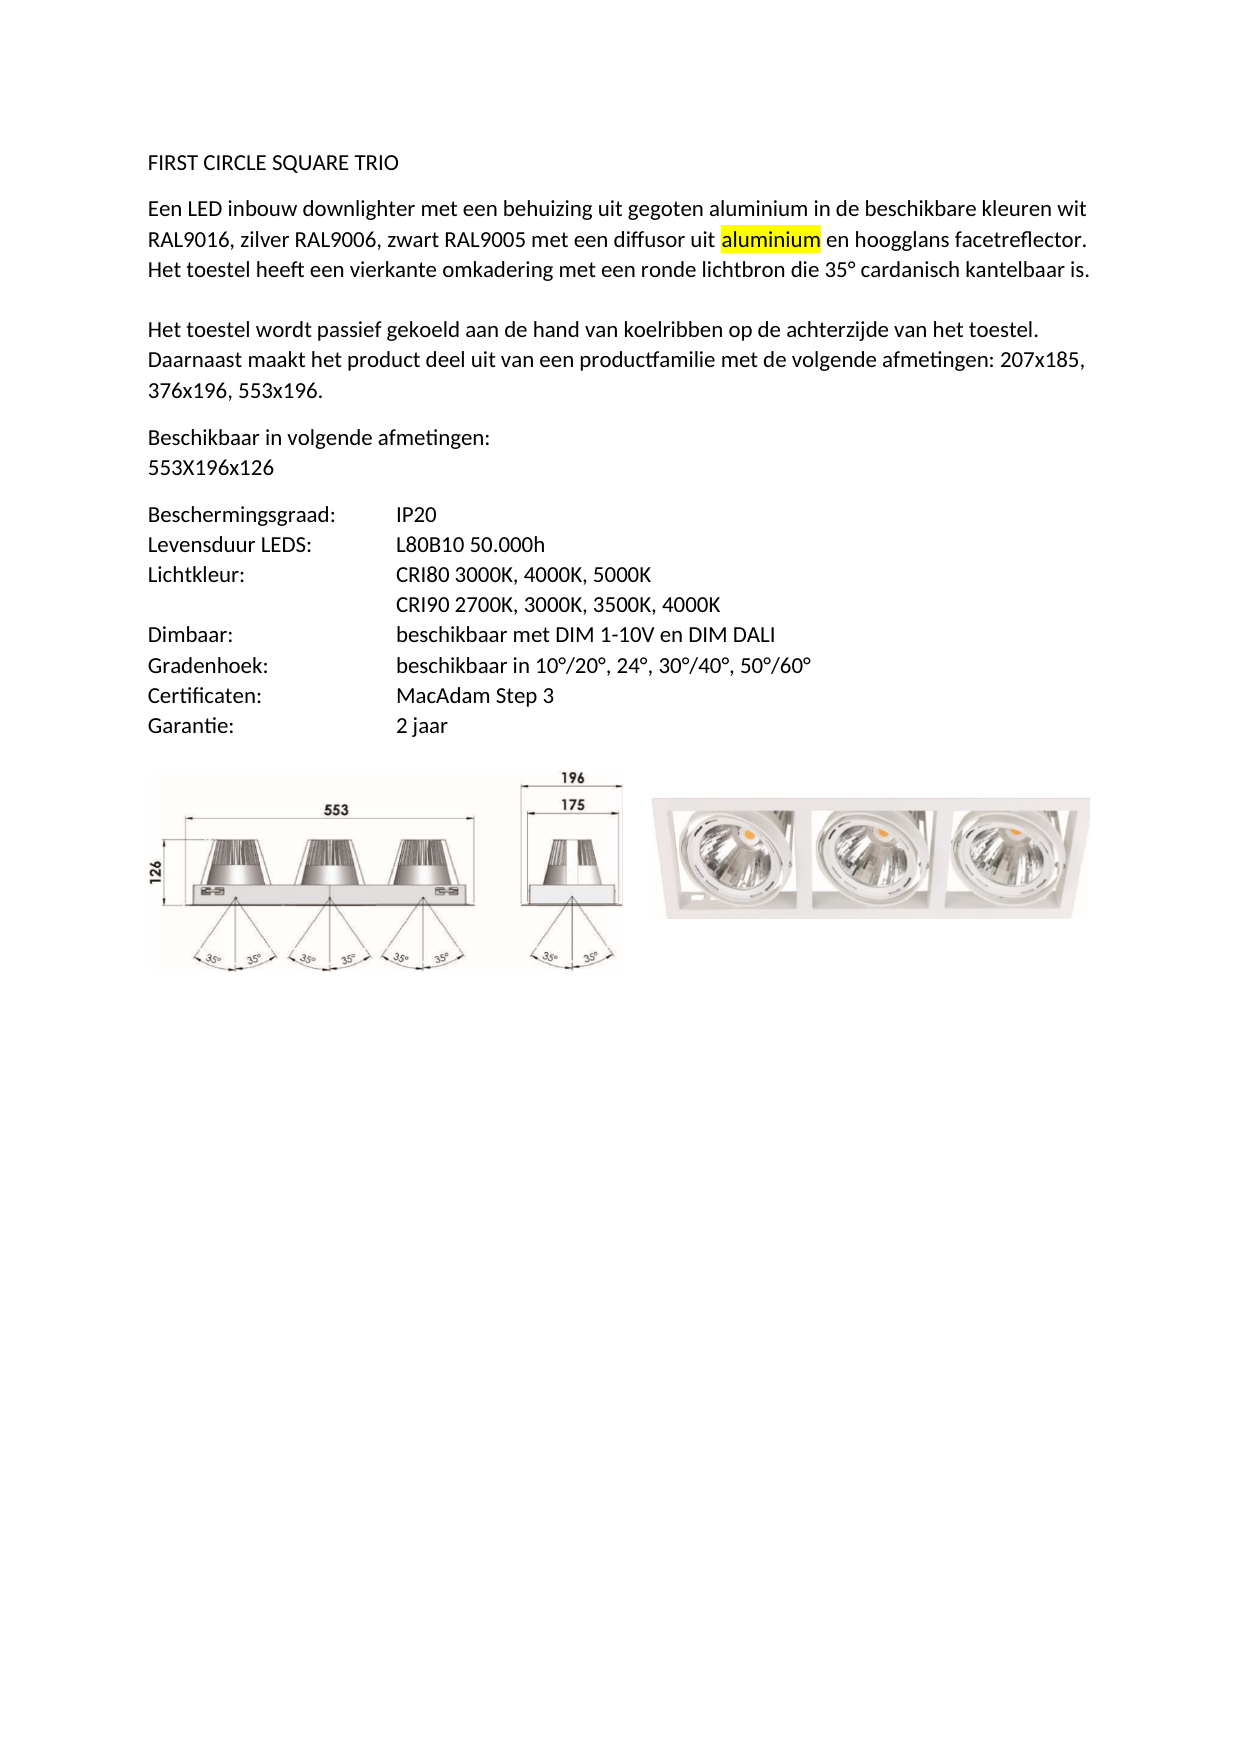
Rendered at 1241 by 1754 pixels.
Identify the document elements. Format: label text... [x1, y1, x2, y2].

text Een LED inbouw downlighter met een behuizing uit gegoten aluminium in de beschikbare kleuren wit RAL9016, zilver RAL9006, zwart RAL9005 met een diffusor uit aluminium en hoogglans facetreflector. Het toestel heeft een vierkante omkadering met een ronde lichtbron die 35° cardanisch kantelbaar is. Het toestel wordt passief gekoeld aan de hand van koelribben op de achterzijde van het toestel. Daarnaast maakt het product deel uit van een productfamilie met de volgende afmetingen: 207x185, 376x196, 553x196. [148, 194, 1093, 404]
text FIRST CIRCLE SQUARE TRIO [148, 148, 1093, 176]
picture [814, 796, 1025, 920]
text Beschikbaar in volgende afmetingen: 553X196x126 [148, 423, 1093, 481]
picture [147, 771, 519, 875]
text Beschermingsgraad: IP20 Levensduur LEDS: L80B10 50.000h Lichtkleur: CRI80 3000K, 4000K, 5000K CRI90 2700K, 3000K, 3500K, 4000K Dimbaar: beschikbaar met DIM 1-10V en DIM DALI Gradenhoek: beschikbaar in 10°/20°, 24°, 30°/40°, 50°/60° Certificaten: MacAdam Step 3 Garantie: 2 jaar [148, 500, 1093, 739]
